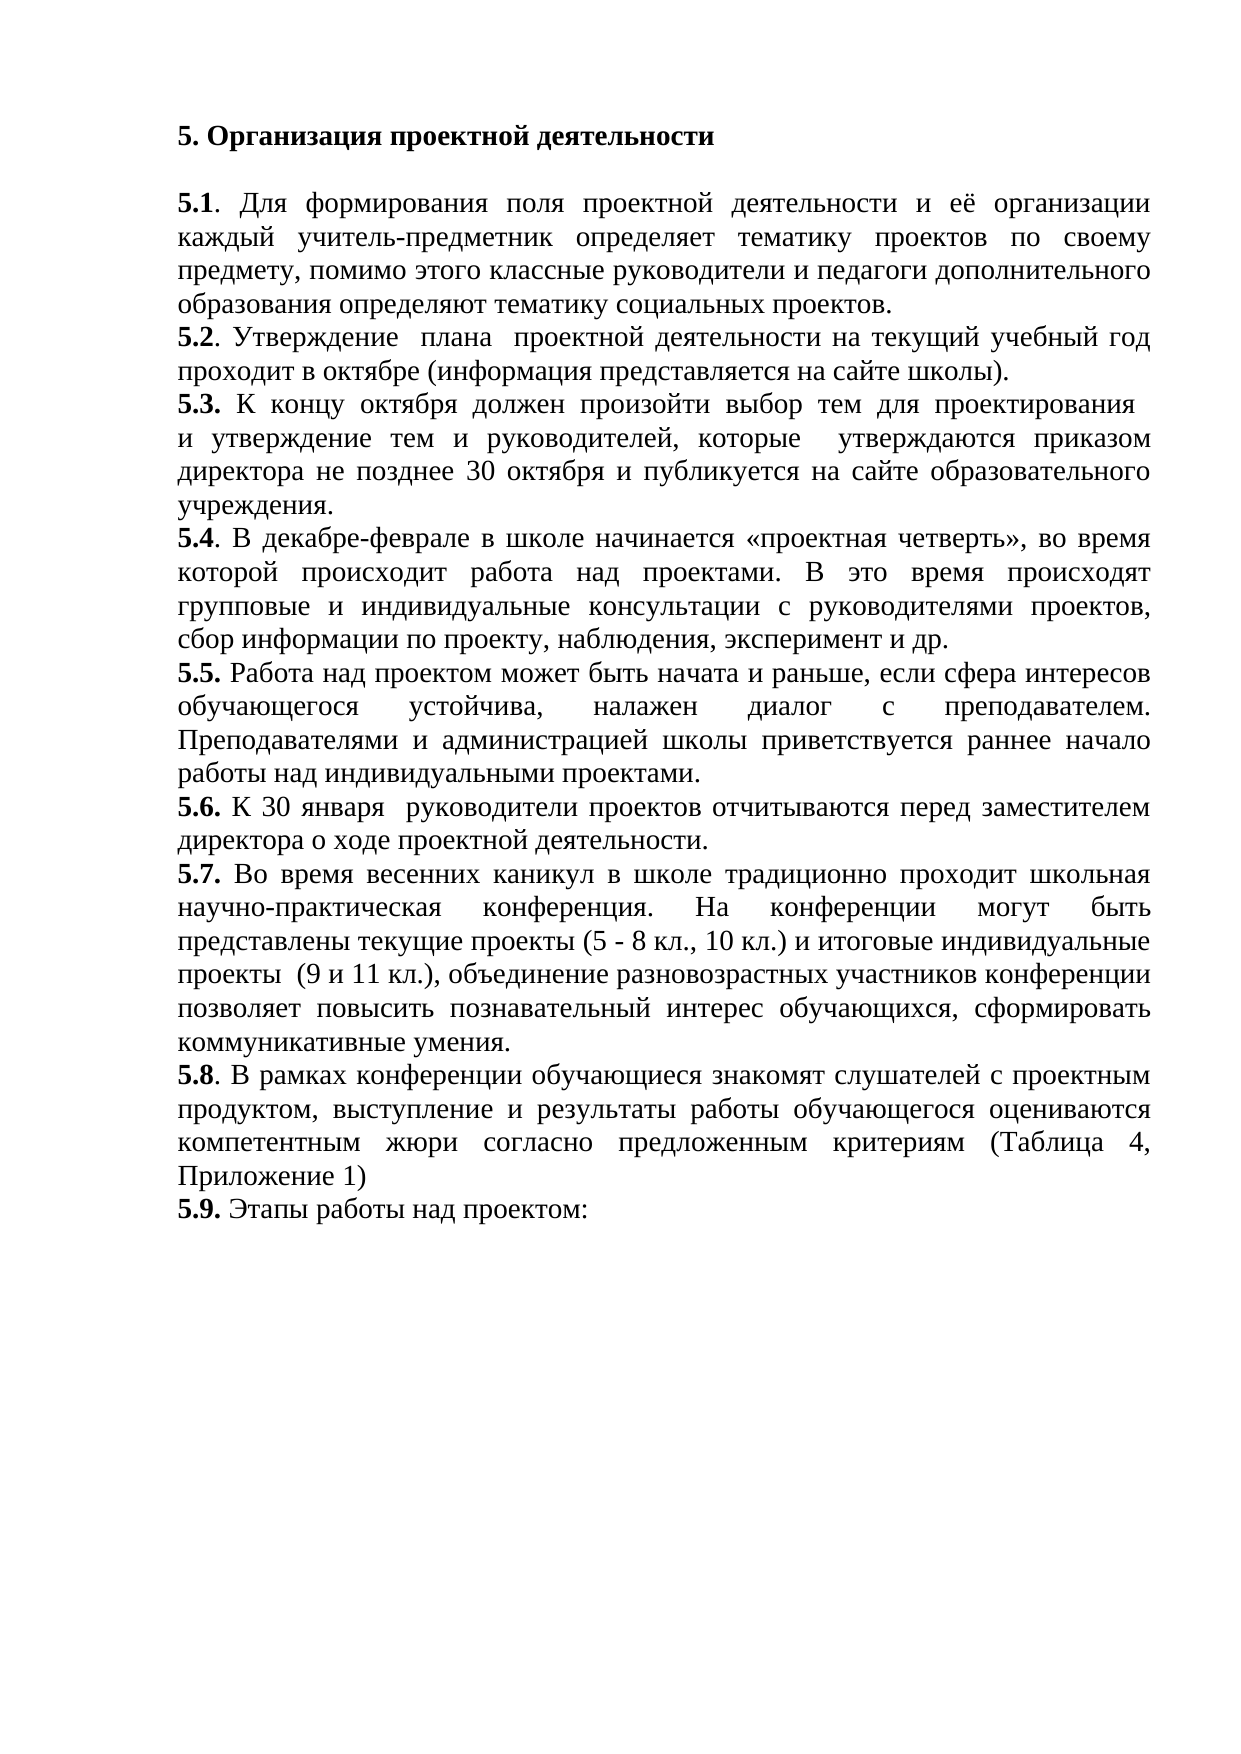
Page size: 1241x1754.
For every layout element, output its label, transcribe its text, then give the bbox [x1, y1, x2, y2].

text 5.5. Работа над проектом может быть начата и раньше, если сфера интересов обучающегося устойчива, налажен диалог с преподавателем. Преподавателями и администрацией школы приветствуется раннее начало работы над индивидуальными проектами. [177, 655, 1152, 789]
text 5.9. Этапы работы над проектом: [177, 1191, 1130, 1225]
text 5. Организация проектной деятельности [177, 118, 1152, 152]
text 5.2. Утверждение плана проектной деятельности на текущий учебный год проходит в октябре (информация представляется на сайте школы). [177, 319, 1152, 386]
text 5.8. В рамках конференции обучающиеся знакомят слушателей с проектным продуктом, выступление и результаты работы обучающегося оцениваются компетентным жюри согласно предложенным критериям (Таблица 4, Приложение 1) [177, 1057, 1152, 1191]
text 5.4. В декабре-феврале в школе начинается «проектная четверть», во время которой происходит работа над проектами. В это время происходят групповые и индивидуальные консультации с руководителями проектов, сбор информации по проекту, наблюдения, эксперимент и др. [177, 521, 1152, 655]
text 5.1. Для формирования поля проектной деятельности и её организации каждый учитель-предметник определяет тематику проектов по своему предмету, помимо этого классные руководители и педагоги дополнительного образования определяют тематику социальных проектов. [177, 185, 1152, 319]
text 5.3. К концу октября должен произойти выбор тем для проектирования и утверждение тем и руководителей, которые утверждаются приказом директора не позднее 30 октября и публикуется на сайте образовательного учреждения. [177, 386, 1152, 521]
text 5.7. Во время весенних каникул в школе традиционно проходит школьная научно-практическая конференция. На конференции могут быть представлены текущие проекты (5 - 8 кл., 10 кл.) и итоговые индивидуальные проекты (9 и 11 кл.), объединение разновозрастных участников конференции позволяет повысить познавательный интерес обучающихся, сформировать коммуникативные умения. [177, 856, 1152, 1057]
text 5.6. К 30 января руководители проектов отчитываются перед заместителем директора о ходе проектной деятельности. [177, 789, 1152, 856]
